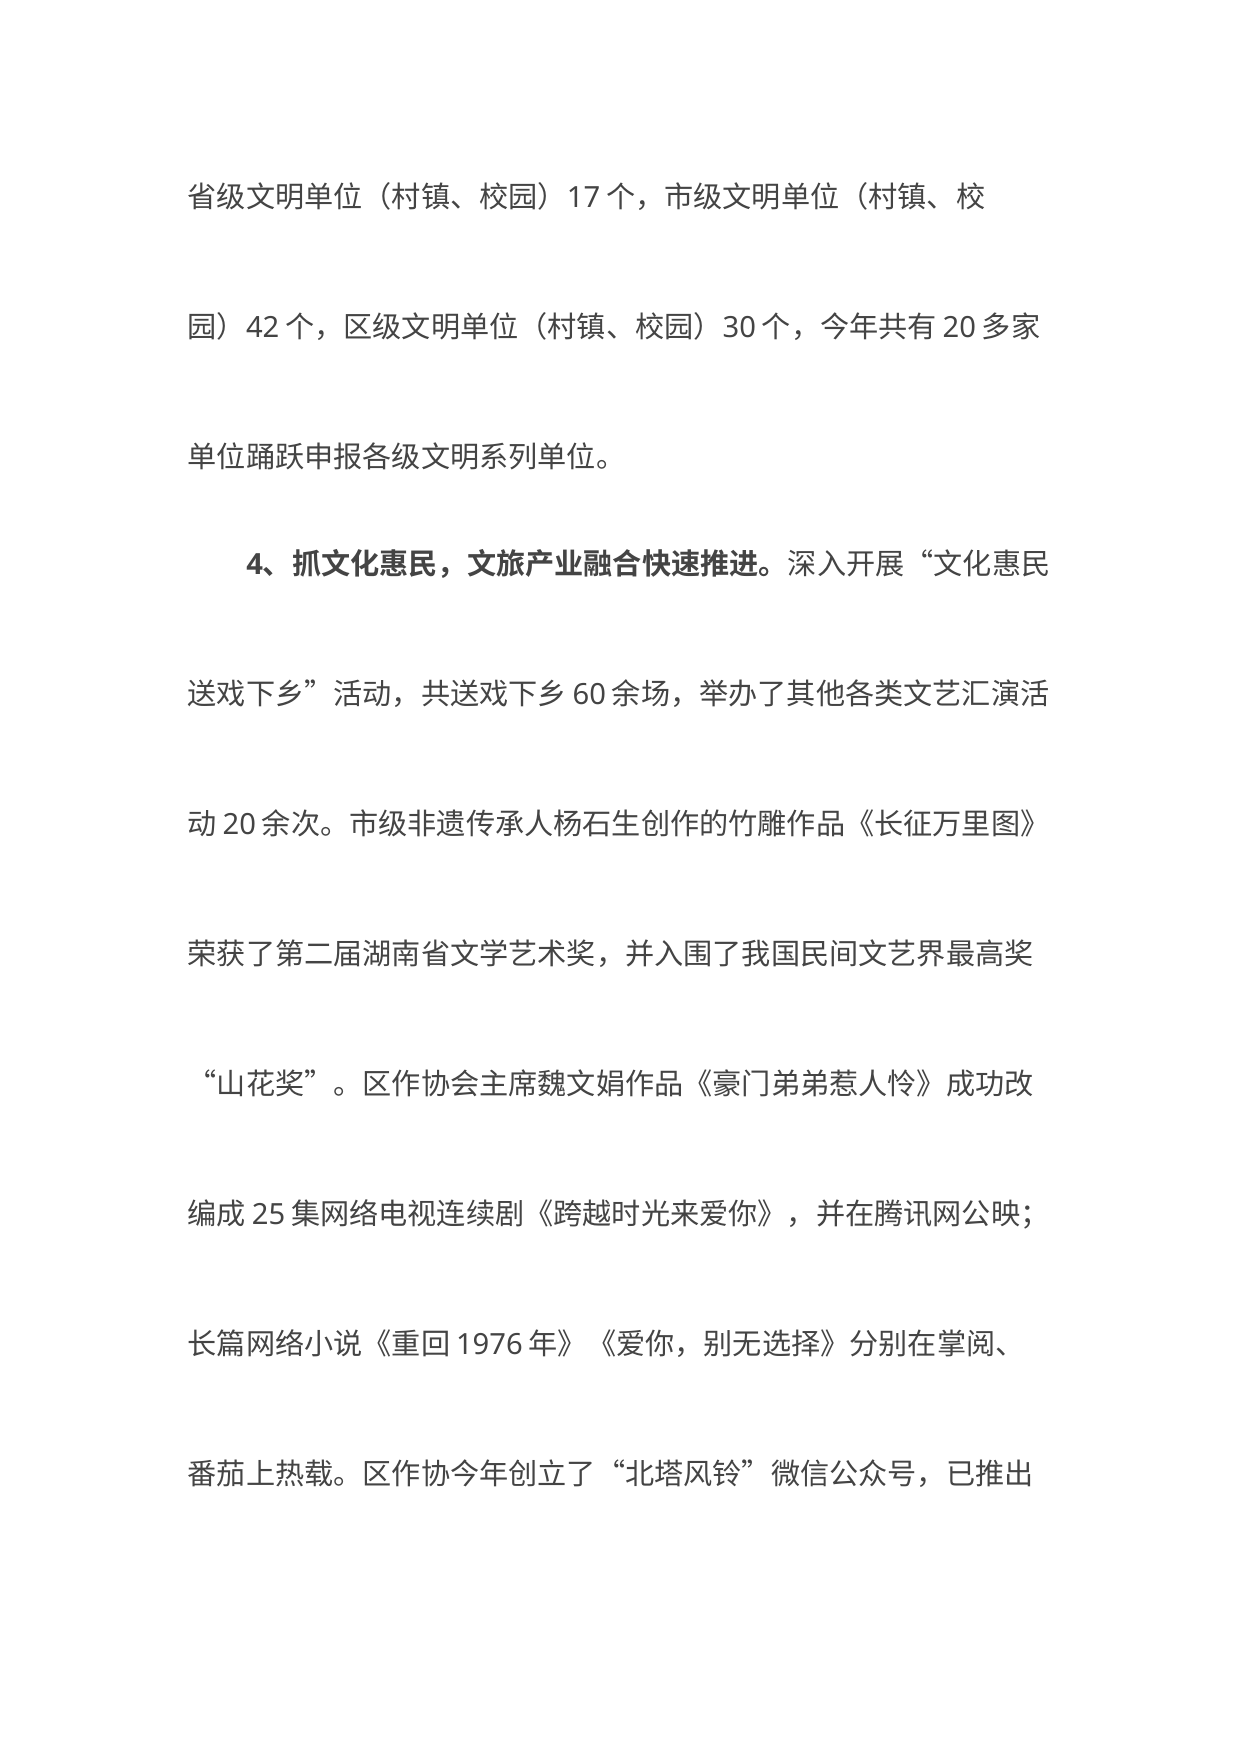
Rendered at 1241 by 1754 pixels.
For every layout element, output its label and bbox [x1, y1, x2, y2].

text [187, 529, 1053, 1504]
text [187, 162, 1053, 487]
